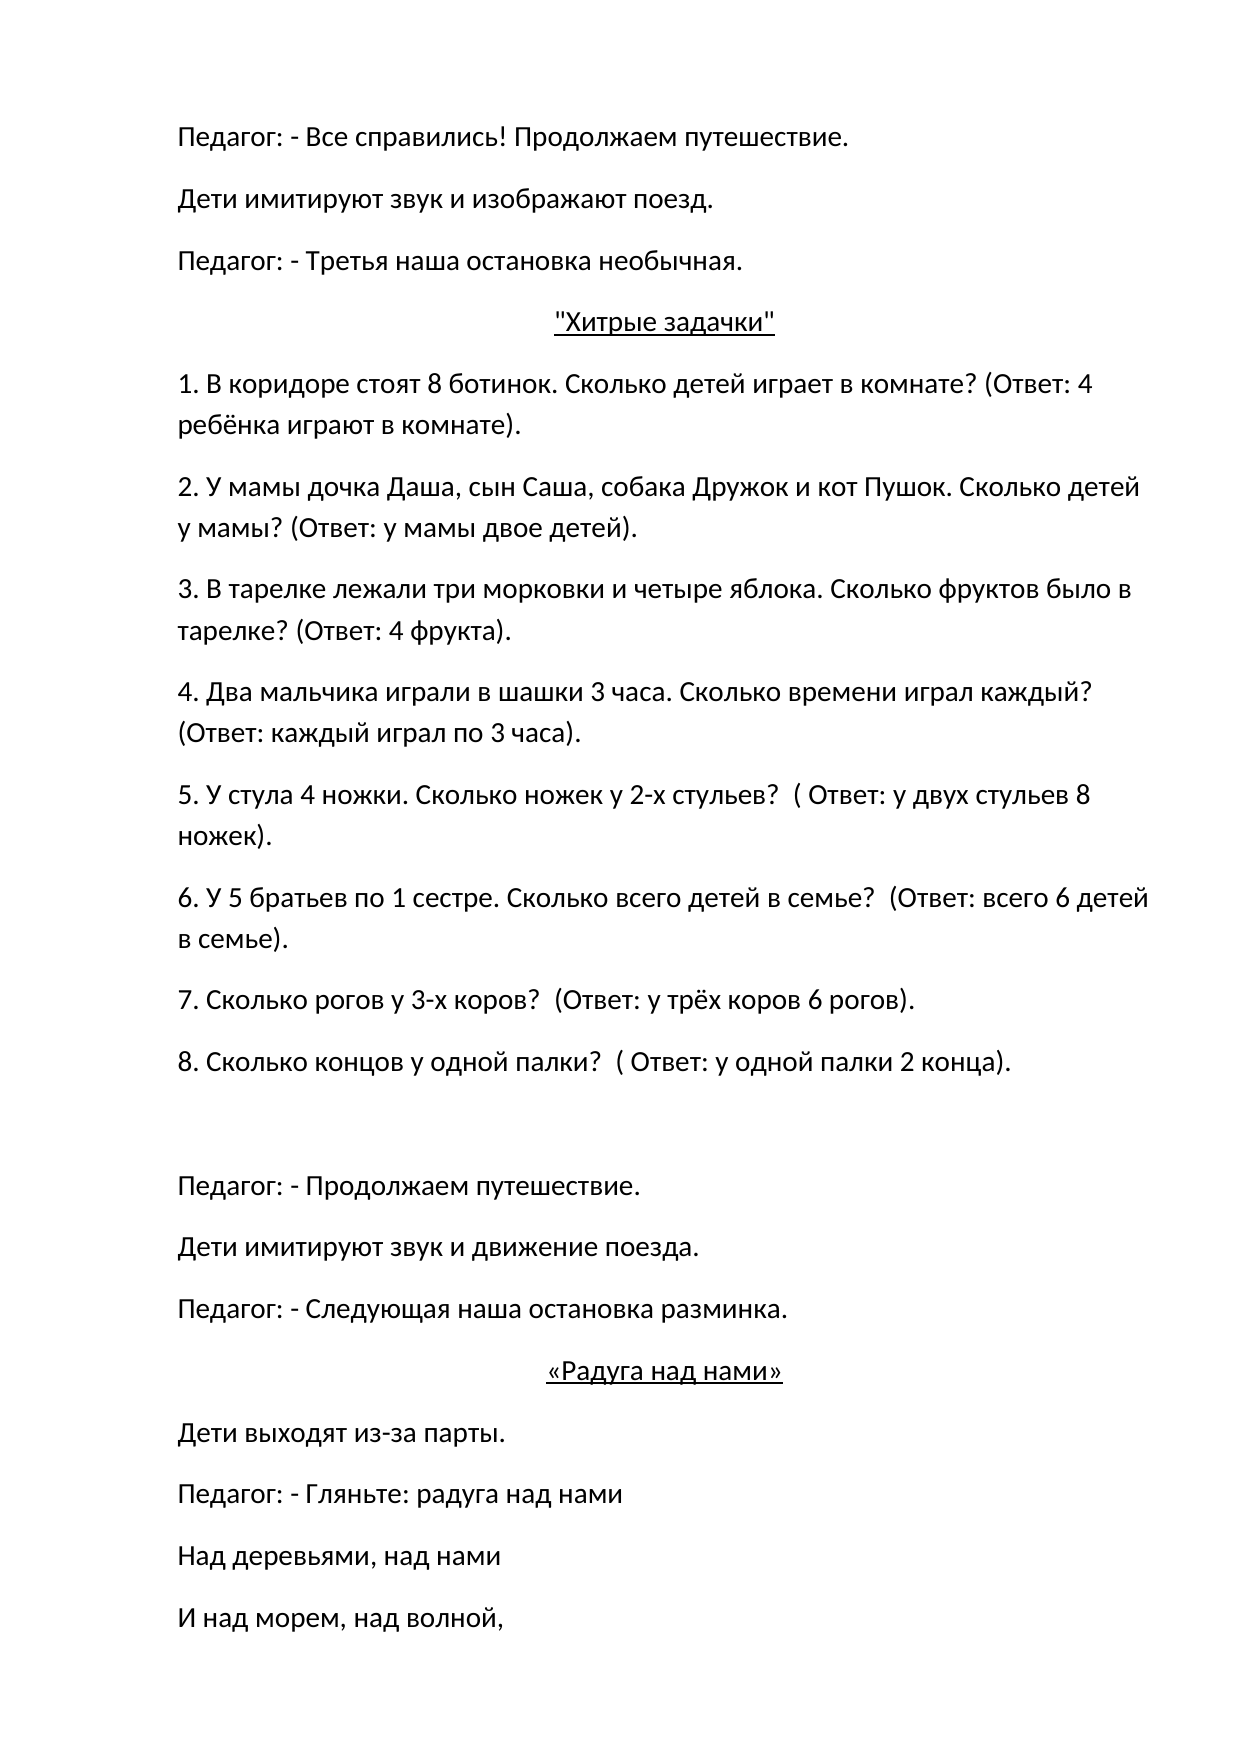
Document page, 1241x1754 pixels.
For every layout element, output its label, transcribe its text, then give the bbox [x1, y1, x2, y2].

text Дети выходят из-за парты. [177, 1414, 1152, 1449]
text 5. У стула 4 ножки. Сколько ножек у 2-х стульев? ( Ответ: у двух стульев 8 ножек). [177, 776, 1152, 853]
text Педагог: - Третья наша остановка необычная. [177, 242, 1152, 277]
text 7. Сколько рогов у 3-х коров? (Ответ: у трёх коров 6 рогов). [177, 981, 1152, 1017]
text Над деревьями, над нами [177, 1537, 1152, 1573]
text 3. В тарелке лежали три морковки и четыре яблока. Сколько фруктов было в тарелке? (Ответ: 4 фрукта). [177, 571, 1152, 647]
text Педагог: - Следующая наша остановка разминка. [177, 1290, 1152, 1326]
text "Хитрые задачки" [177, 303, 1152, 339]
text Дети имитируют звук и движение поезда. [177, 1228, 1152, 1264]
text Педагог: - Продолжаем путешествие. [177, 1167, 1152, 1202]
text Педагог: - Гляньте: радуга над нами [177, 1476, 1152, 1511]
text Педагог: - Все справились! Продолжаем путешествие. [177, 118, 1152, 154]
text 1. В коридоре стоят 8 ботинок. Сколько детей играет в комнате? (Ответ: 4 ребёнка играют в комнате). [177, 365, 1152, 442]
text «Радуга над нами» [177, 1352, 1152, 1388]
text 8. Сколько концов у одной палки? ( Ответ: у одной палки 2 конца). [177, 1043, 1152, 1079]
text Дети имитируют звук и изображают поезд. [177, 180, 1152, 216]
text 6. У 5 братьев по 1 сестре. Сколько всего детей в семье? (Ответ: всего 6 детей в семье). [177, 879, 1152, 955]
text 2. У мамы дочка Даша, сын Саша, собака Дружок и кот Пушок. Сколько детей у мамы? (Ответ: у мамы двое детей). [177, 468, 1152, 544]
text И над морем, над волной, [177, 1599, 1152, 1635]
text 4. Два мальчика играли в шашки 3 часа. Сколько времени играл каждый? (Ответ: каждый играл по 3 часа). [177, 673, 1152, 750]
